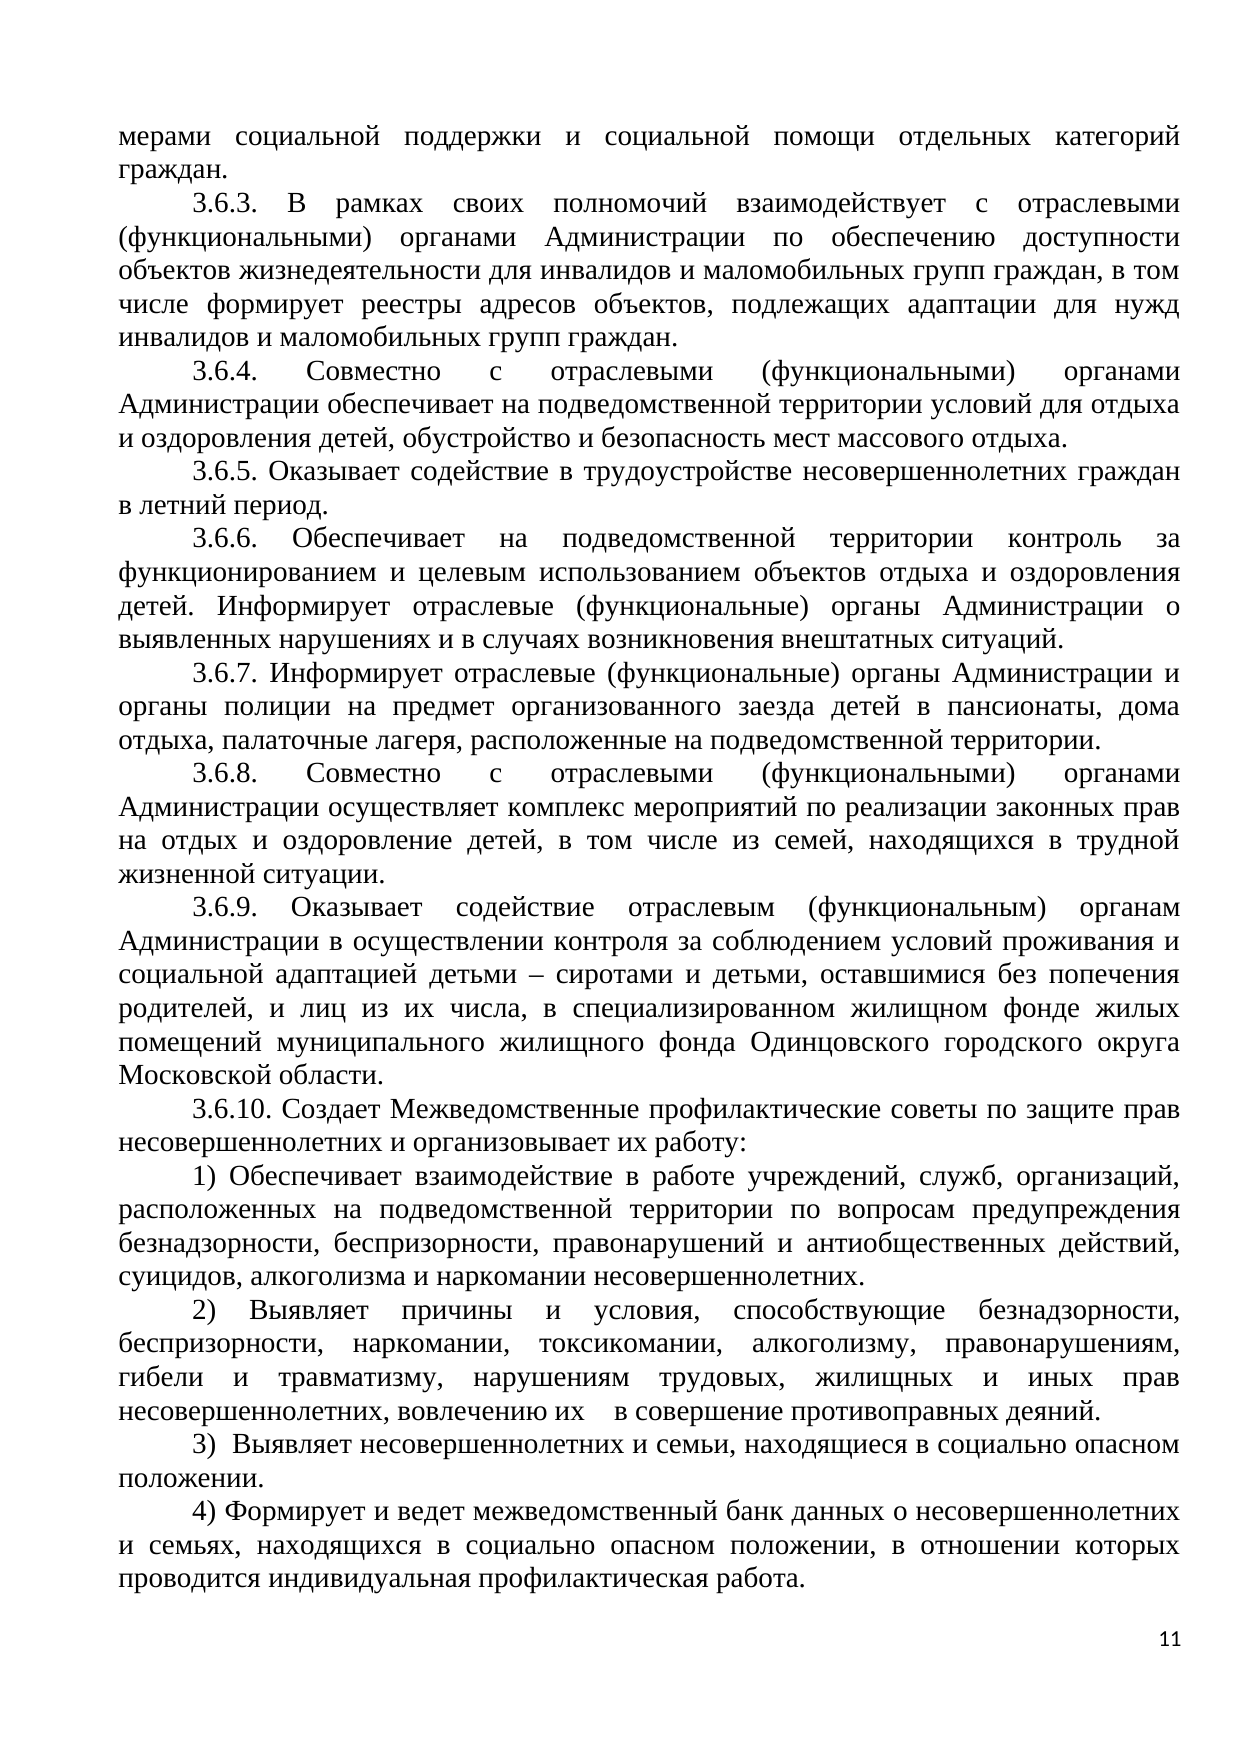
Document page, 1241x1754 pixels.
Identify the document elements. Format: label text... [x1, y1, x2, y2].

text 3.6.7. Информирует отраслевые (функциональные) органы Администрации и органы полиции на предмет организованного заезда детей в пансионаты, дома отдыха, палаточные лагеря, расположенные на подведомственной территории. [118, 655, 1181, 755]
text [118, 118, 1181, 185]
text 3) Выявляет несовершеннолетних и семьи, находящиеся в социально опасном положении. [118, 1426, 1181, 1493]
text 3.6.4. Совместно с отраслевыми (функциональными) органами Администрации обеспечивает на подведомственной территории условий для отдыха и оздоровления детей, обустройство и безопасность мест массового отдыха. [118, 353, 1181, 453]
text 3.6.9. Оказывает содействие отраслевым (функциональным) органам Администрации в осуществлении контроля за соблюдением условий проживания и социальной адаптацией детьми – сиротами и детьми, оставшимися без попечения родителей, и лиц из их числа, в специализированном жилищном фонде жилых помещений муниципального жилищного фонда Одинцовского городского округа Московской области. [118, 889, 1181, 1091]
text 3.6.3. В рамках своих полномочий взаимодействует с отраслевыми (функциональными) органами Администрации по обеспечению доступности объектов жизнедеятельности для инвалидов и маломобильных групп граждан, в том числе формирует реестры адресов объектов, подлежащих адаптации для нужд инвалидов и маломобильных групп граждан. [118, 185, 1181, 353]
text 3.6.6. Обеспечивает на подведомственной территории контроль за функционированием и целевым использованием объектов отдыха и оздоровления детей. Информирует отраслевые (функциональные) органы Администрации о выявленных нарушениях и в случаях возникновения внештатных ситуаций. [118, 521, 1181, 655]
text 2) Выявляет причины и условия, способствующие безнадзорности, беспризорности, наркомании, токсикомании, алкоголизму, правонарушениям, гибели и травматизму, нарушениям трудовых, жилищных и иных прав несовершеннолетних, вовлечению их в совершение противоправных деяний. [118, 1292, 1181, 1426]
text 3.6.8. Совместно с отраслевыми (функциональными) органами Администрации осуществляет комплекс мероприятий по реализации законных прав на отдых и оздоровление детей, в том числе из семей, находящихся в трудной жизненной ситуации. [118, 755, 1181, 889]
text 1) Обеспечивает взаимодействие в работе учреждений, служб, организаций, расположенных на подведомственной территории по вопросам предупреждения безнадзорности, беспризорности, правонарушений и антиобщественных действий, суицидов, алкоголизма и наркомании несовершеннолетних. [118, 1158, 1181, 1292]
text 3.6.10. Создает Межведомственные профилактические советы по защите прав несовершеннолетних и организовывает их работу: [118, 1091, 1181, 1158]
text 4) Формирует и ведет межведомственный банк данных о несовершеннолетних и семьях, находящихся в социально опасном положении, в отношении которых проводится индивидуальная профилактическая работа. [118, 1493, 1181, 1594]
text 3.6.5. Оказывает содействие в трудоустройстве несовершеннолетних граждан в летний период. [118, 453, 1181, 521]
